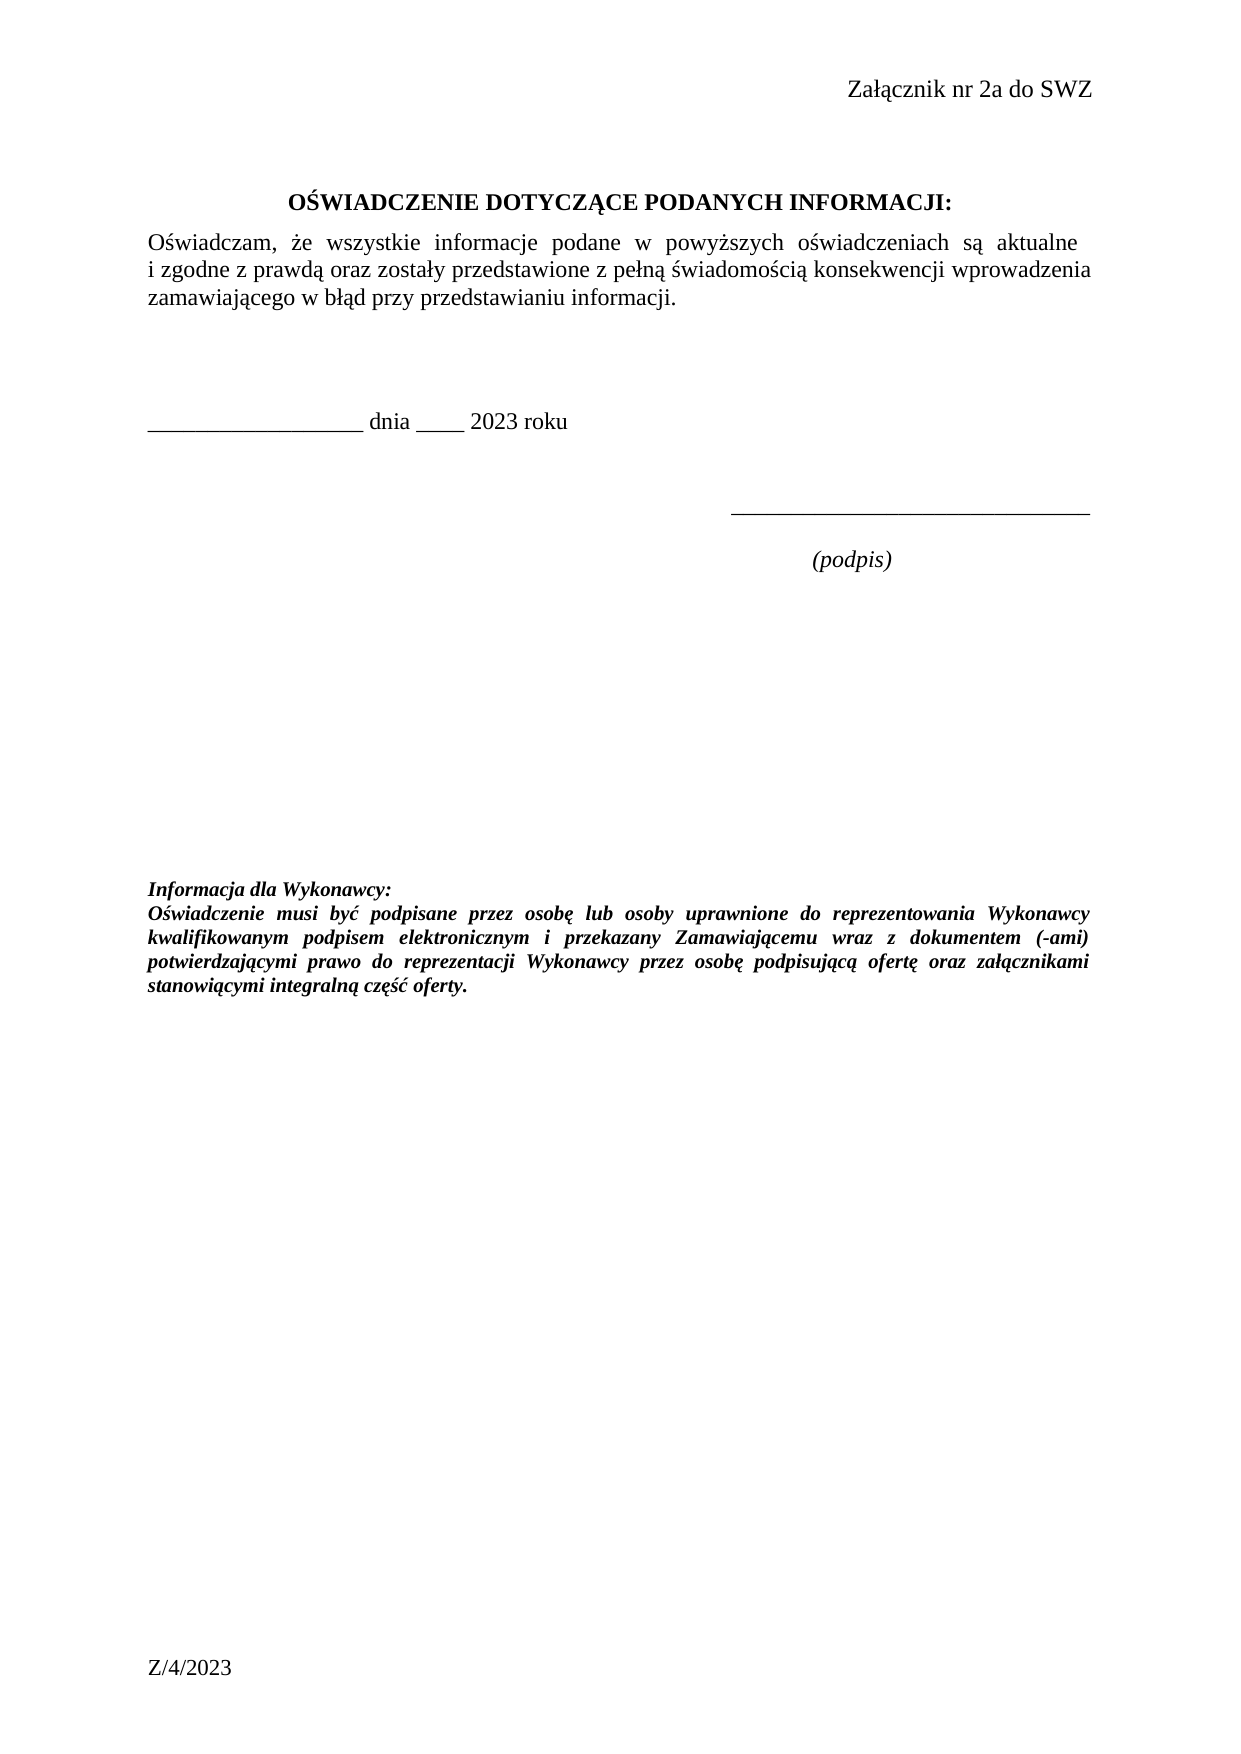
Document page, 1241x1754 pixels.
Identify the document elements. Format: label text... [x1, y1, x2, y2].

text (podpis) [812, 545, 1093, 573]
text __________________ dnia ____ 2023 roku [148, 407, 1093, 435]
text ______________________________ [148, 490, 1093, 518]
text Oświadczenie musi być podpisane przez osobę lub osoby uprawnione do reprezentowania Wykonawcy kwalifikowanym podpisem elektronicznym i przekazany Zamawiającemu wraz z dokumentem (-ami) potwierdzającymi prawo do reprezentacji Wykonawcy przez osobę podpisującą ofertę oraz załącznikami stanowiącymi integralną część oferty. [148, 901, 1093, 997]
text Oświadczam, że wszystkie informacje podane w powyższych oświadczeniach są aktualne i zgodne z prawdą oraz zostały przedstawione z pełną świadomością konsekwencji wprowadzenia zamawiającego w błąd przy przedstawianiu informacji. [148, 228, 1093, 311]
text Informacja dla Wykonawcy: [148, 877, 1093, 901]
text OŚWIADCZENIE DOTYCZĄCE PODANYCH INFORMACJI: [148, 188, 1093, 215]
